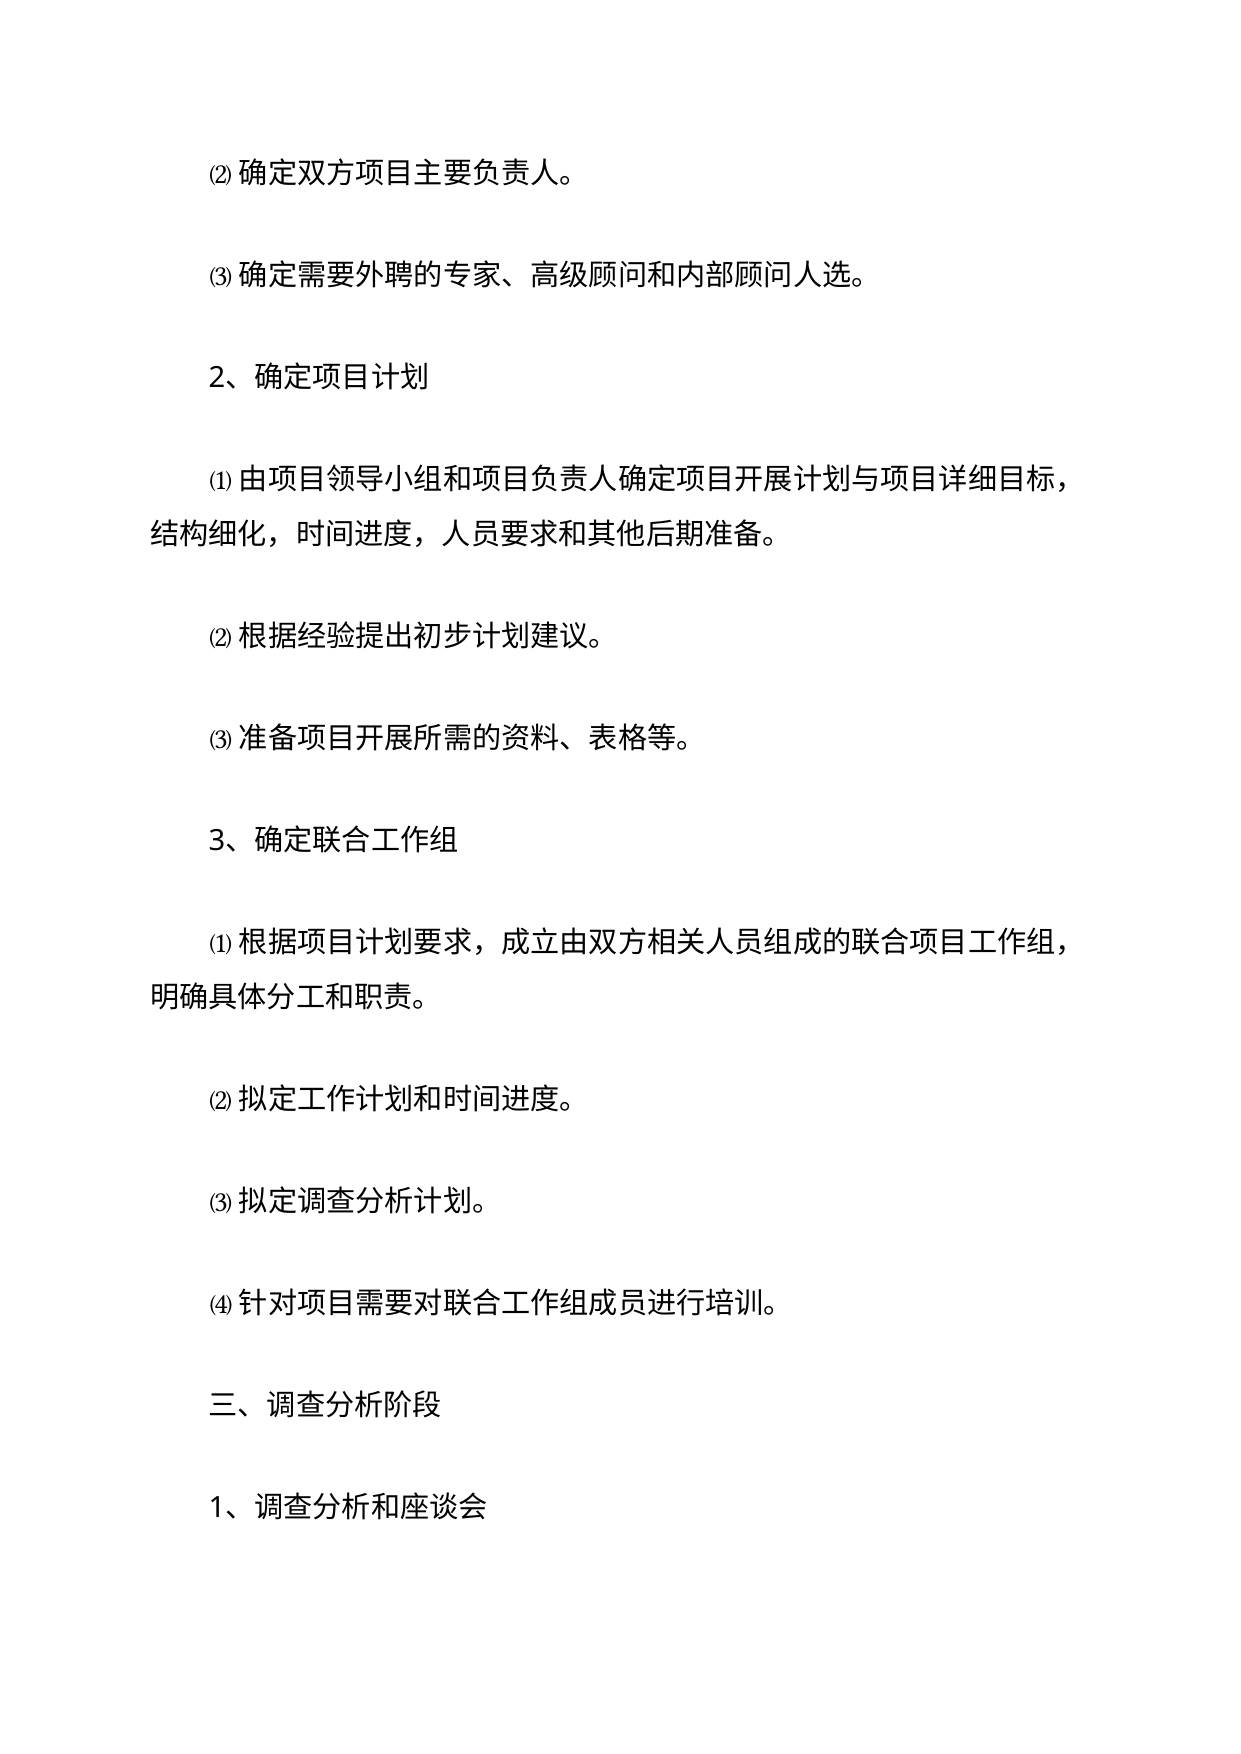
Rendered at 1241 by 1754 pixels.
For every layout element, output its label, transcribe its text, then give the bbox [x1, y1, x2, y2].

text 三、调查分析阶段 [150, 1381, 1090, 1424]
text ⑶拟定调查分析计划。 [150, 1177, 1090, 1220]
text ⑵拟定工作计划和时间进度。 [150, 1075, 1090, 1118]
text ⑶确定需要外聘的专家、高级顾问和内部顾问人选。 [150, 252, 1090, 294]
text ⑴由项目领导小组和项目负责人确定项目开展计划与项目详细目标，结构细化，时间进度，人员要求和其他后期准备。 [150, 456, 1090, 553]
text 1、调查分析和座谈会 [150, 1483, 1090, 1526]
text ⑴根据项目计划要求，成立由双方相关人员组成的联合项目工作组，明确具体分工和职责。 [150, 919, 1090, 1016]
text ⑵确定双方项目主要负责人。 [150, 150, 1090, 192]
text 3、确定联合工作组 [150, 817, 1090, 859]
text ⑶准备项目开展所需的资料、表格等。 [150, 715, 1090, 757]
text 2、确定项目计划 [150, 354, 1090, 396]
text ⑵根据经验提出初步计划建议。 [150, 613, 1090, 655]
text ⑷针对项目需要对联合工作组成员进行培训。 [150, 1279, 1090, 1322]
